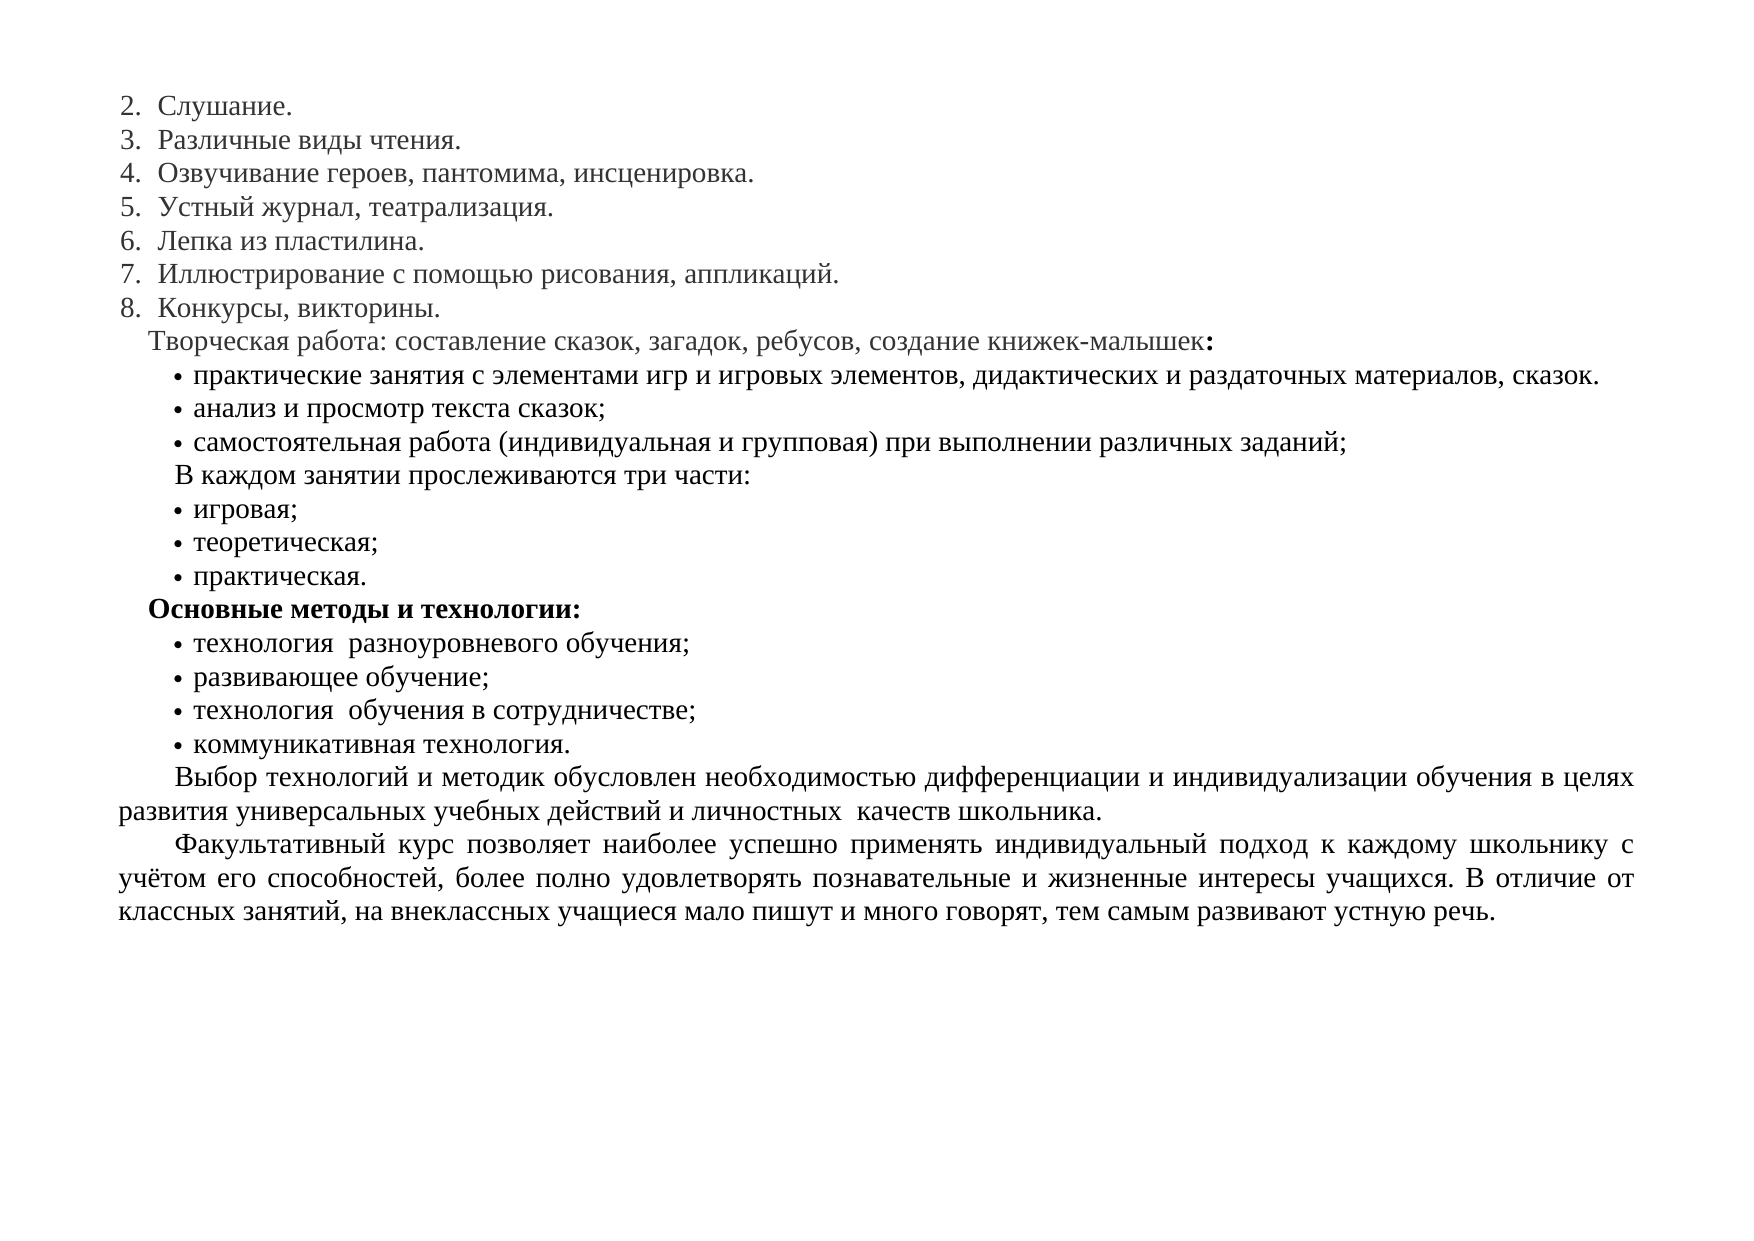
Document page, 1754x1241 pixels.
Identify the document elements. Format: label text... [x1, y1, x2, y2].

list Слушание. [120, 88, 1636, 122]
list Различные виды чтения. [120, 122, 1636, 156]
list технология обучения в сотрудничестве; [174, 692, 1636, 726]
list Озвучивание героев, пантомима, инсценировка. [120, 156, 1636, 189]
list самостоятельная работа (индивидуальная и групповая) при выполнении различных заданий; [174, 424, 1636, 457]
text Творческая работа: составление сказок, загадок, ребусов, создание книжек-малышек: [148, 323, 1636, 357]
text Выбор технологий и методик обусловлен необходимостью дифференциации и индивидуализации обучения в целях развития универсальных учебных действий и личностных качеств школьника. [118, 759, 1636, 826]
list игровая; [174, 491, 1636, 524]
list технология разноуровневого обучения; [174, 625, 1636, 659]
list практическая. [174, 558, 1636, 592]
list теоретическая; [174, 524, 1636, 558]
list Иллюстрирование с помощью рисования, аппликаций. [120, 256, 1636, 290]
list анализ и просмотр текста сказок; [174, 390, 1636, 424]
list развивающее обучение; [174, 659, 1636, 692]
text Основные методы и технологии: [148, 592, 1636, 625]
list Лепка из пластилина. [120, 223, 1636, 256]
list коммуникативная технология. [174, 726, 1636, 759]
list Конкурсы, викторины. [120, 290, 1636, 323]
text В каждом занятии прослеживаются три части: [118, 457, 1636, 491]
list Устный журнал, театрализация. [120, 189, 1636, 223]
list практические занятия с элементами игр и игровых элементов, дидактических и раздаточных материалов, сказок. [174, 357, 1636, 390]
text Факультативный курс позволяет наиболее успешно применять индивидуальный подход к каждому школьнику с учётом его способностей, более полно удовлетворять познавательные и жизненные интересы учащихся. В отличие от классных занятий, на внеклассных учащиеся мало пишут и много говорят, тем самым развивают устную речь. [118, 826, 1636, 927]
